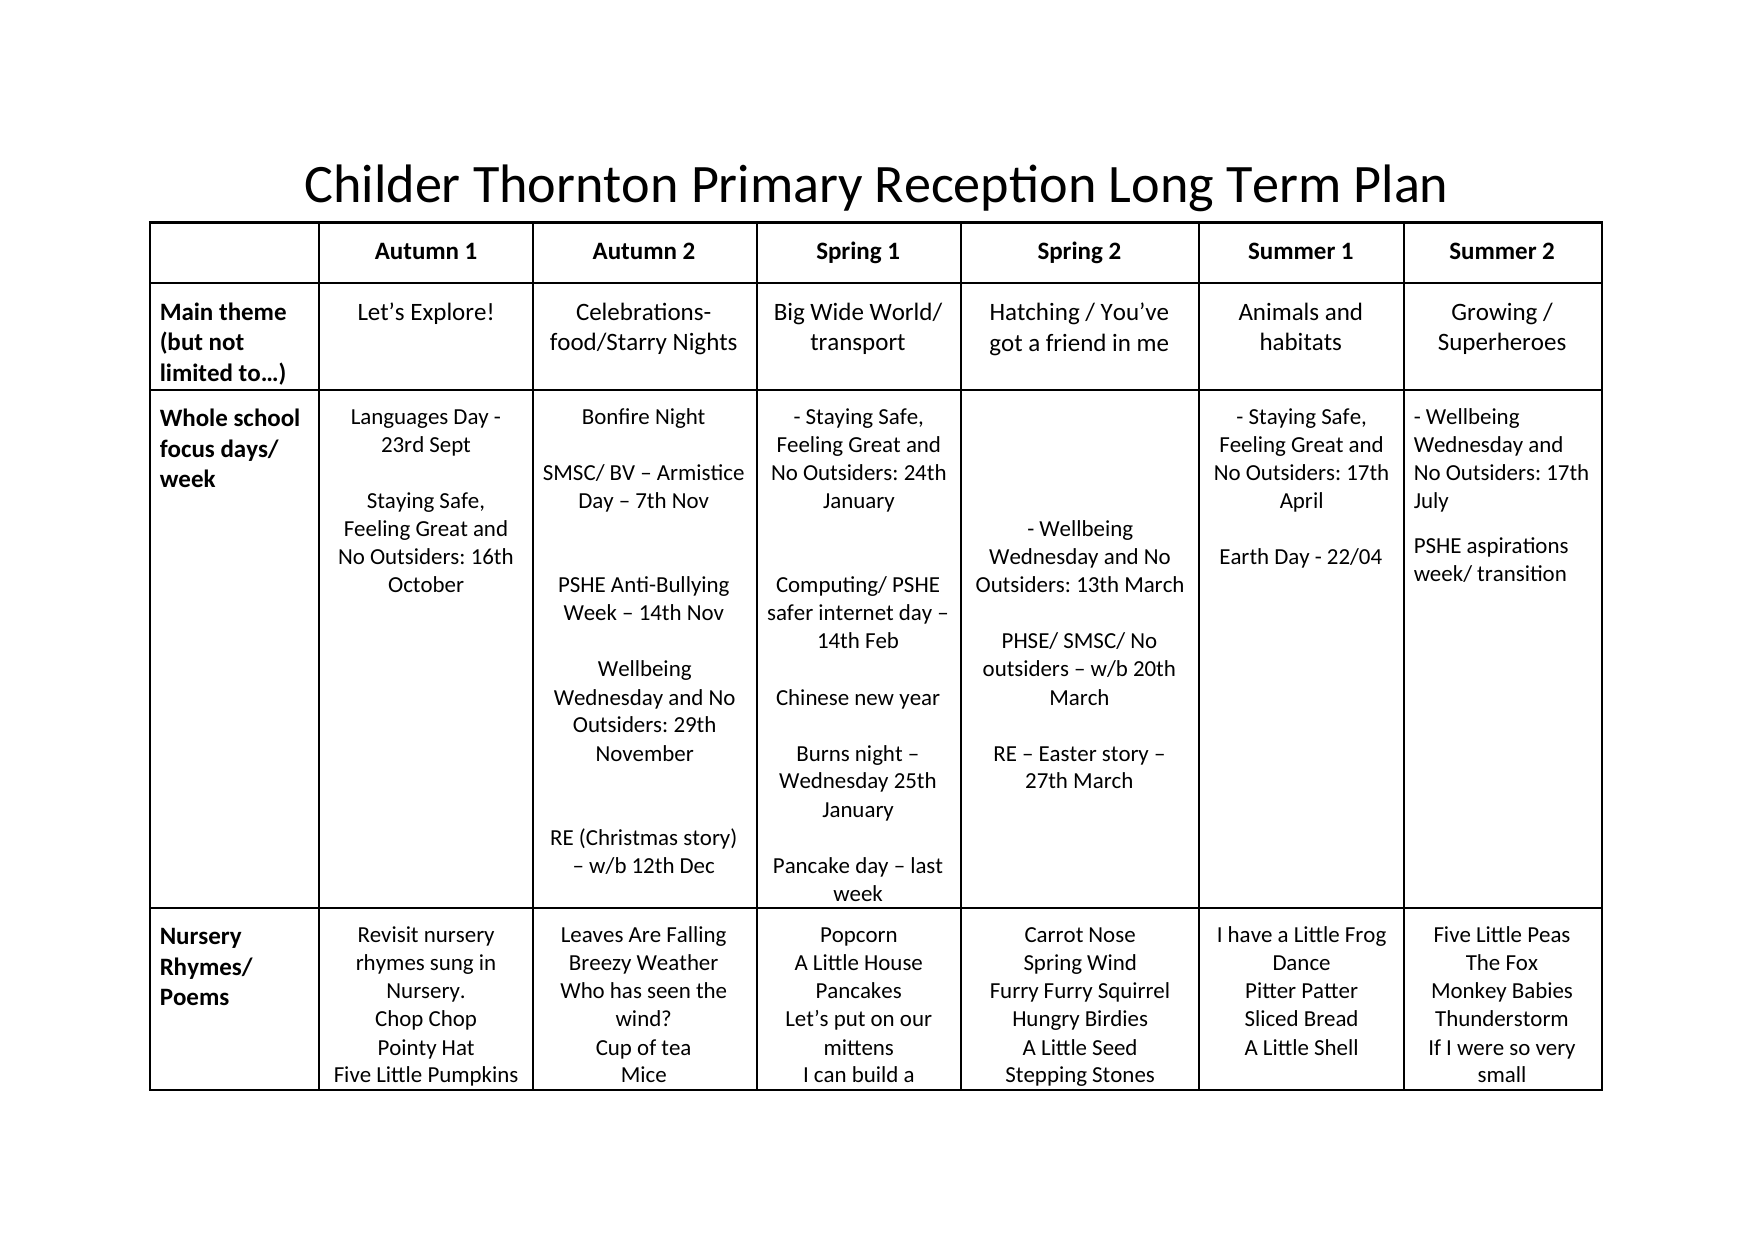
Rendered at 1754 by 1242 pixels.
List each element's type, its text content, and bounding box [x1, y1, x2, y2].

table_cell Main theme (but not limited to…) [151, 284, 318, 389]
table_header Autumn 2 [534, 224, 756, 282]
text Childer Thornton Primary Reception Long Term Plan [150, 150, 1604, 216]
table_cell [534, 909, 756, 1089]
table_header [151, 224, 318, 282]
table_cell - Staying Safe, Feeling Great and No Outsiders: 17th April Earth Day - 22/04 [1200, 391, 1403, 907]
table_cell Celebrations- food/Starry Nights [534, 284, 756, 389]
table_cell Whole school focus days/ week [151, 391, 318, 907]
table_cell Animals and habitats [1200, 284, 1403, 389]
table_cell - Wellbeing Wednesday and No Outsiders: 17th July PSHE aspirations week/ transition [1405, 391, 1601, 907]
table_cell Growing / Superheroes [1405, 284, 1601, 389]
table_header Summer 1 [1200, 224, 1403, 282]
table_header Spring 1 [758, 224, 960, 282]
table_header Spring 2 [962, 224, 1198, 282]
table_header Autumn 1 [320, 224, 532, 282]
table_cell - Staying Safe, Feeling Great and No Outsiders: 24th January Computing/ PSHE safer internet day – 14th Feb Chinese new year Burns night – Wednesday 25th January Pancake day – last week [758, 391, 960, 907]
table_header Summer 2 [1405, 224, 1601, 282]
table_cell Languages Day - 23rd Sept Staying Safe, Feeling Great and No Outsiders: 16th October [320, 391, 532, 907]
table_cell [962, 909, 1198, 1089]
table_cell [1200, 909, 1403, 1089]
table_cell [151, 909, 318, 1089]
table_cell Let’s Explore! [320, 284, 532, 389]
table_cell Big Wide World/ transport [758, 284, 960, 389]
table_cell Hatching / You’ve got a friend in me [962, 284, 1198, 389]
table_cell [758, 909, 960, 1089]
table_cell - Wellbeing Wednesday and No Outsiders: 13th March PHSE/ SMSC/ No outsiders – w/b 20th March RE – Easter story – 27th March [962, 391, 1198, 907]
table_cell Bonfire Night SMSC/ BV – Armistice Day – 7th Nov PSHE Anti-Bullying Week – 14th Nov Wellbeing Wednesday and No Outsiders: 29th November RE (Christmas story) – w/b 12th Dec [534, 391, 756, 907]
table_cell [320, 909, 532, 1089]
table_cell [1405, 909, 1601, 1089]
